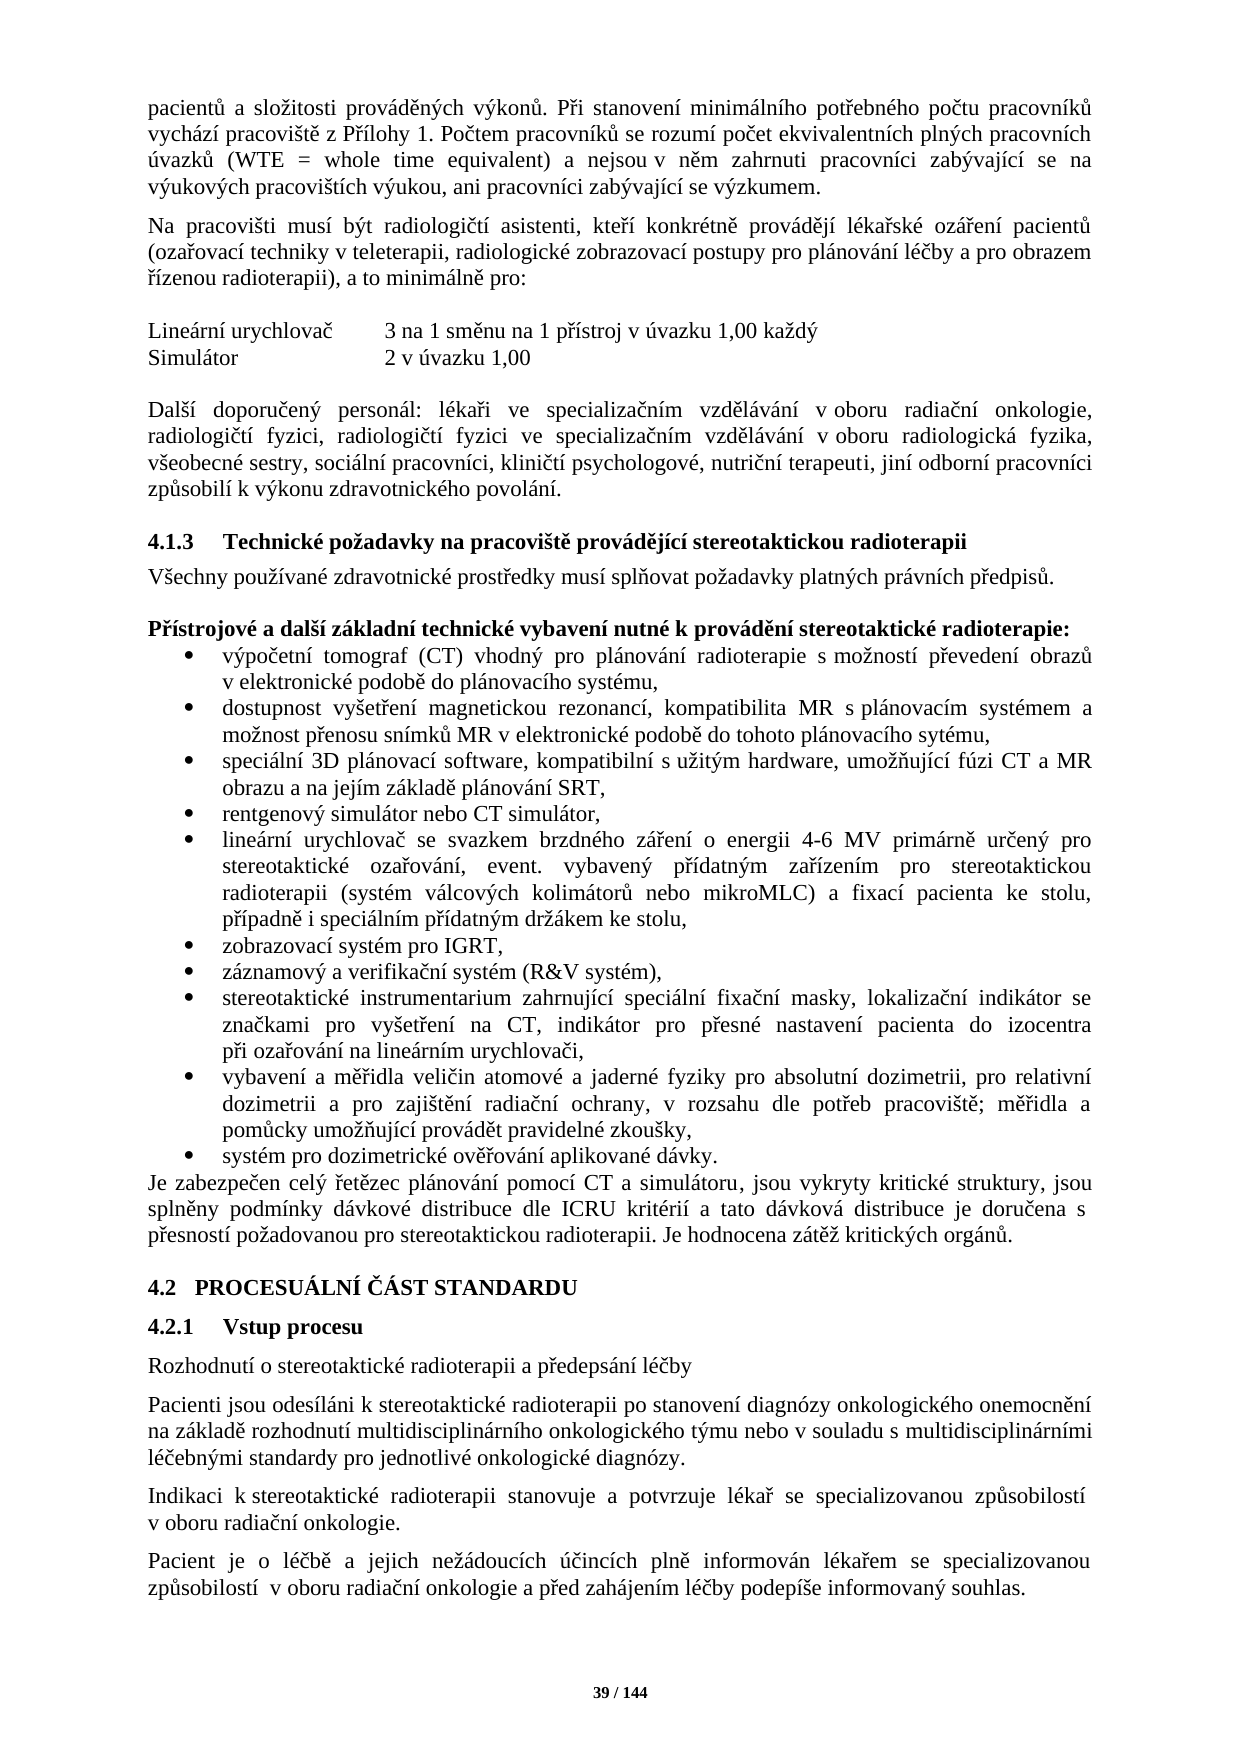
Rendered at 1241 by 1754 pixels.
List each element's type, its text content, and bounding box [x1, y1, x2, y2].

text Lineární urychlovač 3 na 1 směnu na 1 přístroj v úvazku 1,00 každý [148, 317, 1093, 343]
text Další doporučený personál: lékaři ve specializačním vzdělávání v oboru radiační onkologie, radiologičtí fyzici, radiologičtí fyzici ve specializačním vzdělávání v oboru radiologická fyzika, všeobecné sestry, sociální pracovníci, kliničtí psychologové, nutriční terapeuti, jiní odborní pracovníci způsobilí k výkonu zdravotnického povolání. [148, 396, 1093, 502]
text Rozhodnutí o stereotaktické radioterapii a předepsání léčby [148, 1352, 1093, 1378]
text Přístrojové a další základní technické vybavení nutné k provádění stereotaktické radioterapie: [148, 615, 1093, 642]
list záznamový a verifikační systém (R&V systém), [185, 958, 1093, 984]
text Všechny používané zdravotnické prostředky musí splňovat požadavky platných právních předpisů. [148, 563, 1093, 589]
text Je zabezpečen celý řetězec plánování pomocí CT a simulátoru, jsou vykryty kritické struktury, jsou splněny podmínky dávkové distribuce dle ICRU kritérií a tato dávková distribuce je doručena s přesností požadovanou pro stereotaktickou radioterapii. Je hodnocena zátěž kritických orgánů. [148, 1169, 1093, 1248]
text Simulátor 2 v úvazku 1,00 [148, 343, 1093, 370]
text Na pracovišti musí být radiologičtí asistenti, kteří konkrétně provádějí lékařské ozáření pacientů (ozařovací techniky v teleterapii, radiologické zobrazovací postupy pro plánování léčby a pro obrazem řízenou radioterapii), a to minimálně pro: [148, 212, 1093, 291]
list systém pro dozimetrické ověřování aplikované dávky. [185, 1142, 1093, 1169]
list výpočetní tomograf (CT) vhodný pro plánování radioterapie s možností převedení obrazů v elektronické podobě do plánovacího systému, [185, 642, 1093, 694]
list speciální 3D plánovací software, kompatibilní s užitým hardware, umožňující fúzi CT a MR obrazu a na jejím základě plánování SRT, [185, 747, 1093, 800]
list zobrazovací systém pro IGRT, [185, 932, 1093, 958]
list dostupnost vyšetření magnetickou rezonancí, kompatibilita MR s plánovacím systémem a možnost přenosu snímků MR v elektronické podobě do tohoto plánovacího sytému, [185, 694, 1093, 747]
subtitle Procesuální část standardu [148, 1274, 1093, 1301]
subtitle Vstup procesu [148, 1313, 1093, 1339]
list rentgenový simulátor nebo CT simulátor, [185, 800, 1093, 826]
subtitle Technické požadavky na pracoviště provádějící stereotaktickou radioterapii [148, 528, 1093, 554]
list lineární urychlovač se svazkem brzdného záření o energii 4-6 MV primárně určený pro stereotaktické ozařování, event. vybavený přídatným zařízením pro stereotaktickou radioterapii (systém válcových kolimátorů nebo mikroMLC) a fixací pacienta ke stolu, případně i speciálním přídatným držákem ke stolu, [185, 826, 1093, 932]
text Pacienti jsou odesíláni k stereotaktické radioterapii po stanovení diagnózy onkologického onemocnění na základě rozhodnutí multidisciplinárního onkologického týmu nebo v souladu s multidisciplinárními léčebnými standardy pro jednotlivé onkologické diagnózy. [148, 1391, 1093, 1470]
list stereotaktické instrumentarium zahrnující speciální fixační masky, lokalizační indikátor se značkami pro vyšetření na CT, indikátor pro přesné nastavení pacienta do izocentra při ozařování na lineárním urychlovači, [185, 984, 1093, 1063]
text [148, 94, 1093, 199]
text Pacient je o léčbě a jejich nežádoucích účincích plně informován lékařem se specializovanou způsobilostí v oboru radiační onkologie a před zahájením léčby podepíše informovaný souhlas. [148, 1548, 1093, 1600]
text Indikaci k stereotaktické radioterapii stanovuje a potvrzuje lékař se specializovanou způsobilostí v oboru radiační onkologie. [148, 1482, 1093, 1535]
list vybavení a měřidla veličin atomové a jaderné fyziky pro absolutní dozimetrii, pro relativní dozimetrii a pro zajištění radiační ochrany, v rozsahu dle potřeb pracoviště; měřidla a pomůcky umožňující provádět pravidelné zkoušky, [185, 1063, 1093, 1142]
